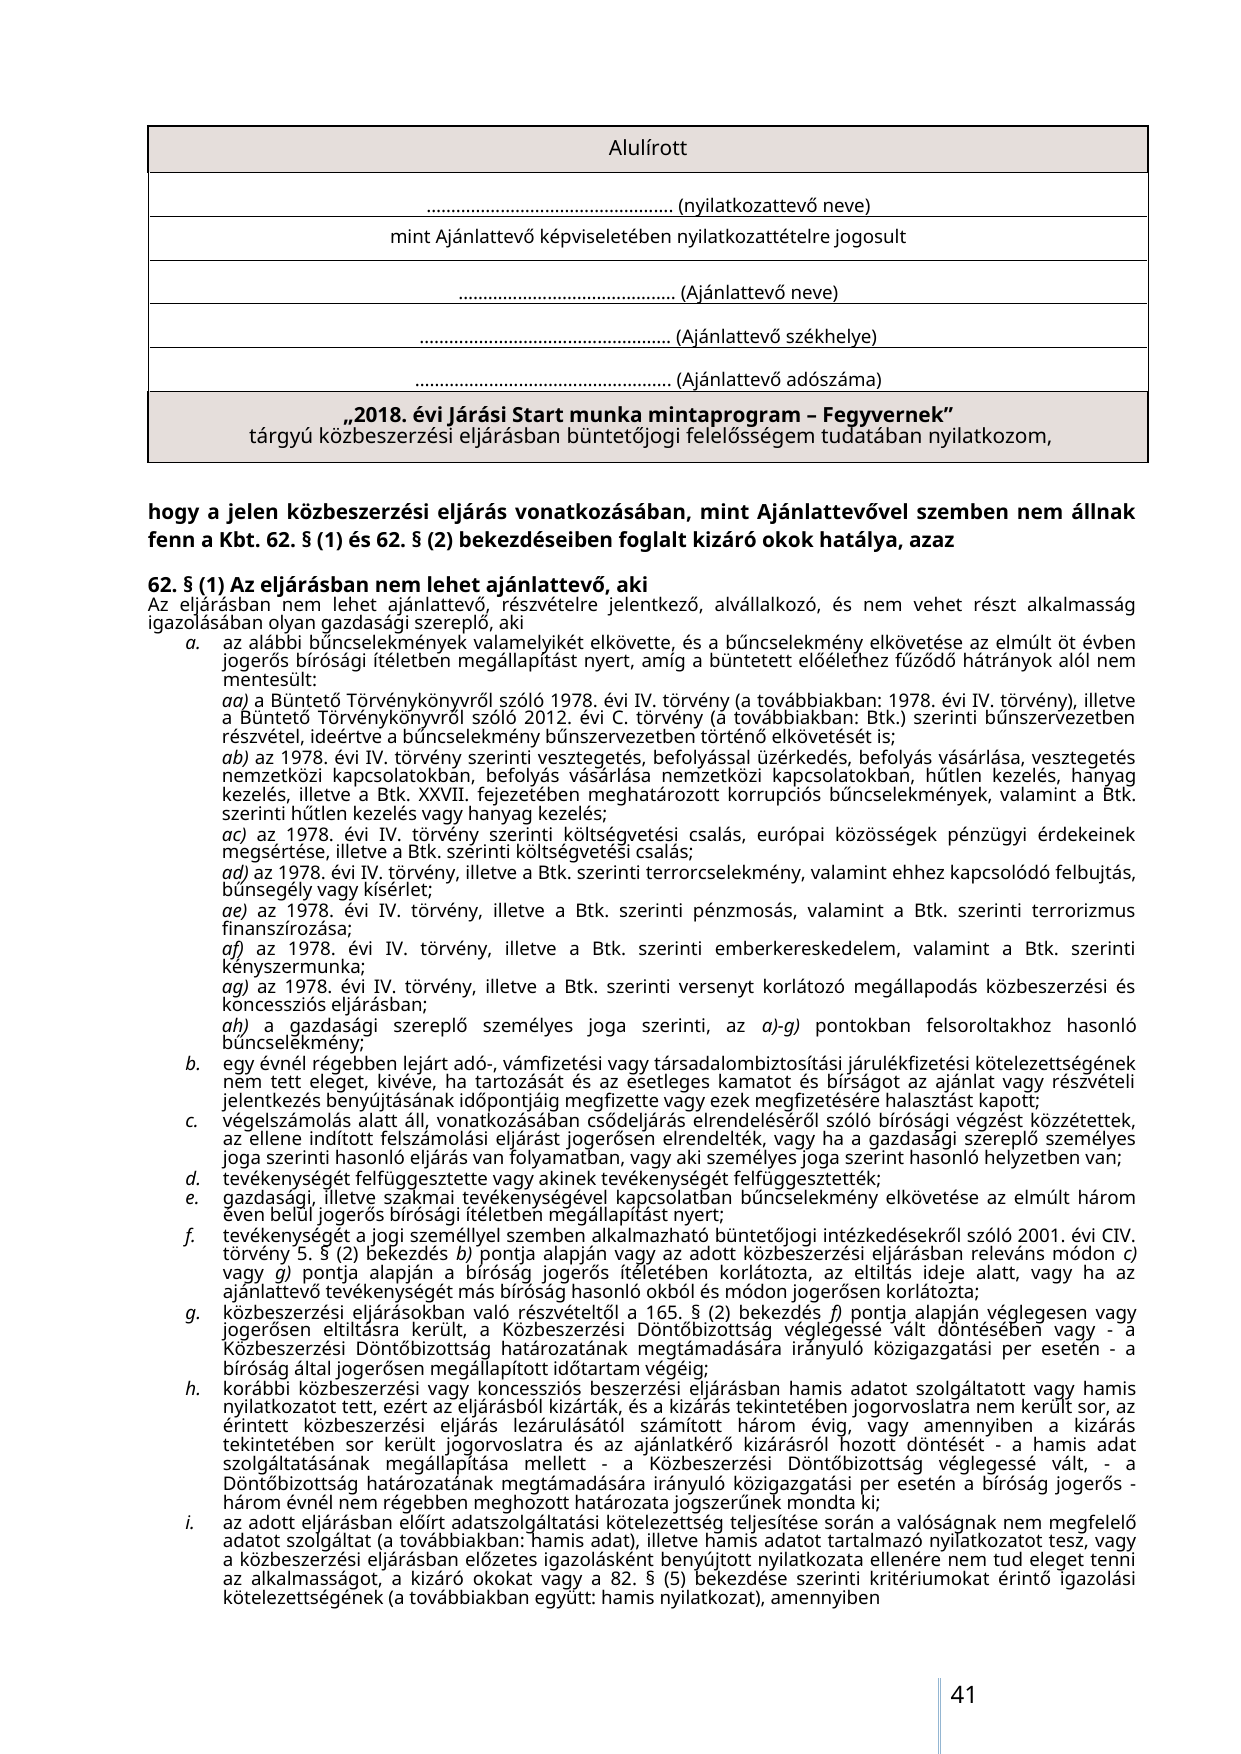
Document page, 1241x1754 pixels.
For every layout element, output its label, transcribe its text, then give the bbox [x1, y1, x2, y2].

table_cell ……………………………………………. (Ajánlattevő adószáma) [149, 347, 1148, 391]
list tevékenységét a jogi személlyel szemben alkalmazható büntetőjogi intézkedésekről szóló 2001. évi CIV. törvény 5. § (2) bekezdés b) pontja alapján vagy az adott közbeszerzési eljárásban releváns módon c) vagy g) pontja alapján a bíróság jogerős ítéletében korlátozta, az eltiltás ideje alatt, vagy ha az ajánlattevő tevékenységét más bíróság hasonló okból és módon jogerősen korlátozta; [185, 1227, 1137, 1304]
text ad) az 1978. évi IV. törvény, illetve a Btk. szerinti terrorcselekmény, valamint ehhez kapcsolódó felbujtás, bűnsegély vagy kísérlet; [222, 864, 1137, 902]
list az adott eljárásban előírt adatszolgáltatási kötelezettség teljesítése során a valóságnak nem megfelelő adatot szolgáltat (a továbbiakban: hamis adat), illetve hamis adatot tartalmazó nyilatkozatot tesz, vagy a közbeszerzési eljárásban előzetes igazolásként benyújtott nyilatkozata ellenére nem tud eleget tenni az alkalmasságot, a kizáró okokat vagy a 82. § (5) bekezdése szerinti kritériumokat érintő igazolási kötelezettségének (a továbbiakban együtt: hamis nyilatkozat), amennyiben [185, 1514, 1137, 1610]
table_cell mint Ajánlattevő képviseletében nyilatkozattételre jogosult [149, 216, 1148, 259]
text ab) az 1978. évi IV. törvény szerinti vesztegetés, befolyással üzérkedés, befolyás vásárlása, vesztegetés nemzetközi kapcsolatokban, befolyás vásárlása nemzetközi kapcsolatokban, hűtlen kezelés, hanyag kezelés, illetve a Btk. XXVII. fejezetében meghatározott korrupciós bűncselekmények, valamint a Btk. szerinti hűtlen kezelés vagy hanyag kezelés; [222, 749, 1137, 826]
list az alábbi bűncselekmények valamelyikét elkövette, és a bűncselekmény elkövetése az elmúlt öt évben jogerős bírósági ítéletben megállapítást nyert, amíg a büntetett előélethez fűződő hátrányok alól nem mentesült: [185, 634, 1137, 692]
table_cell „2018. évi Járási Start munka mintaprogram – Fegyvernek” tárgyú közbeszerzési eljárásban büntetőjogi felelősségem tudatában nyilatkozom, [149, 392, 1147, 462]
list közbeszerzési eljárásokban való részvételtől a 165. § (2) bekezdés f) pontja alapján véglegesen vagy jogerősen eltiltásra került, a Közbeszerzési Döntőbizottság véglegessé vált döntésében vagy - a Közbeszerzési Döntőbizottság határozatának megtámadására irányuló közigazgatási per esetén - a bíróság által jogerősen megállapított időtartam végéig; [185, 1304, 1137, 1380]
table_cell ……………………………….…………. (nyilatkozattevő neve) [149, 173, 1148, 216]
text ac) az 1978. évi IV. törvény szerinti költségvetési csalás, európai közösségek pénzügyi érdekeinek megsértése, illetve a Btk. szerinti költségvetési csalás; [222, 826, 1137, 864]
list végelszámolás alatt áll, vonatkozásában csődeljárás elrendeléséről szóló bírósági végzést közzétettek, az ellene indított felszámolási eljárást jogerősen elrendelték, vagy ha a gazdasági szereplő személyes joga szerinti hasonló eljárás van folyamatban, vagy aki személyes joga szerint hasonló helyzetben van; [185, 1113, 1137, 1170]
table_cell …………………………………….. (Ajánlattevő neve) [149, 260, 1148, 303]
text af) az 1978. évi IV. törvény, illetve a Btk. szerinti emberkereskedelem, valamint a Btk. szerinti kényszermunka; [222, 941, 1137, 979]
text hogy a jelen közbeszerzési eljárás vonatkozásában, mint Ajánlattevővel szemben nem állnak fenn a Kbt. 62. § (1) és 62. § (2) bekezdéseiben foglalt kizáró okok hatálya, azaz [148, 497, 1137, 554]
text ah) a gazdasági szereplő személyes joga szerinti, az a)-g) pontokban felsoroltakhoz hasonló bűncselekmény; [222, 1017, 1137, 1055]
text Az eljárásban nem lehet ajánlattevő, részvételre jelentkező, alvállalkozó, és nem vehet részt alkalmasság igazolásában olyan gazdasági szereplő, aki [148, 596, 1137, 634]
text ae) az 1978. évi IV. törvény, illetve a Btk. szerinti pénzmosás, valamint a Btk. szerinti terrorizmus finanszírozása; [222, 902, 1137, 941]
text 62. § (1) Az eljárásban nem lehet ajánlattevő, aki [148, 575, 1137, 596]
text aa) a Büntető Törvénykönyvről szóló 1978. évi IV. törvény (a továbbiakban: 1978. évi IV. törvény), illetve a Büntető Törvénykönyvről szóló 2012. évi C. törvény (a továbbiakban: Btk.) szerinti bűnszervezetben részvétel, ideértve a bűncselekmény bűnszervezetben történő elkövetését is; [222, 692, 1137, 749]
table_header Alulírott [149, 127, 1147, 172]
text ag) az 1978. évi IV. törvény, illetve a Btk. szerinti versenyt korlátozó megállapodás közbeszerzési és koncessziós eljárásban; [222, 979, 1137, 1017]
list egy évnél régebben lejárt adó-, vámfizetési vagy társadalombiztosítási járulékfizetési kötelezettségének nem tett eleget, kivéve, ha tartozását és az esetleges kamatot és bírságot az ajánlat vagy részvételi jelentkezés benyújtásának időpontjáig megfizette vagy ezek megfizetésére halasztást kapott; [185, 1055, 1137, 1113]
list tevékenységét felfüggesztette vagy akinek tevékenységét felfüggesztették; [185, 1170, 1137, 1189]
list korábbi közbeszerzési vagy koncessziós beszerzési eljárásban hamis adatot szolgáltatott vagy hamis nyilatkozatot tett, ezért az eljárásból kizárták, és a kizárás tekintetében jogorvoslatra nem került sor, az érintett közbeszerzési eljárás lezárulásától számított három évig, vagy amennyiben a kizárás tekintetében sor került jogorvoslatra és az ajánlatkérő kizárásról hozott döntését - a hamis adat szolgáltatásának megállapítása mellett - a Közbeszerzési Döntőbizottság véglegessé vált, - a Döntőbizottság határozatának megtámadására irányuló közigazgatási per esetén a bíróság jogerős - három évnél nem régebben meghozott határozata jogszerűnek mondta ki; [185, 1380, 1137, 1514]
list gazdasági, illetve szakmai tevékenységével kapcsolatban bűncselekmény elkövetése az elmúlt három éven belül jogerős bírósági ítéletben megállapítást nyert; [185, 1189, 1137, 1227]
table_cell …………………………………………… (Ajánlattevő székhelye) [149, 303, 1148, 347]
